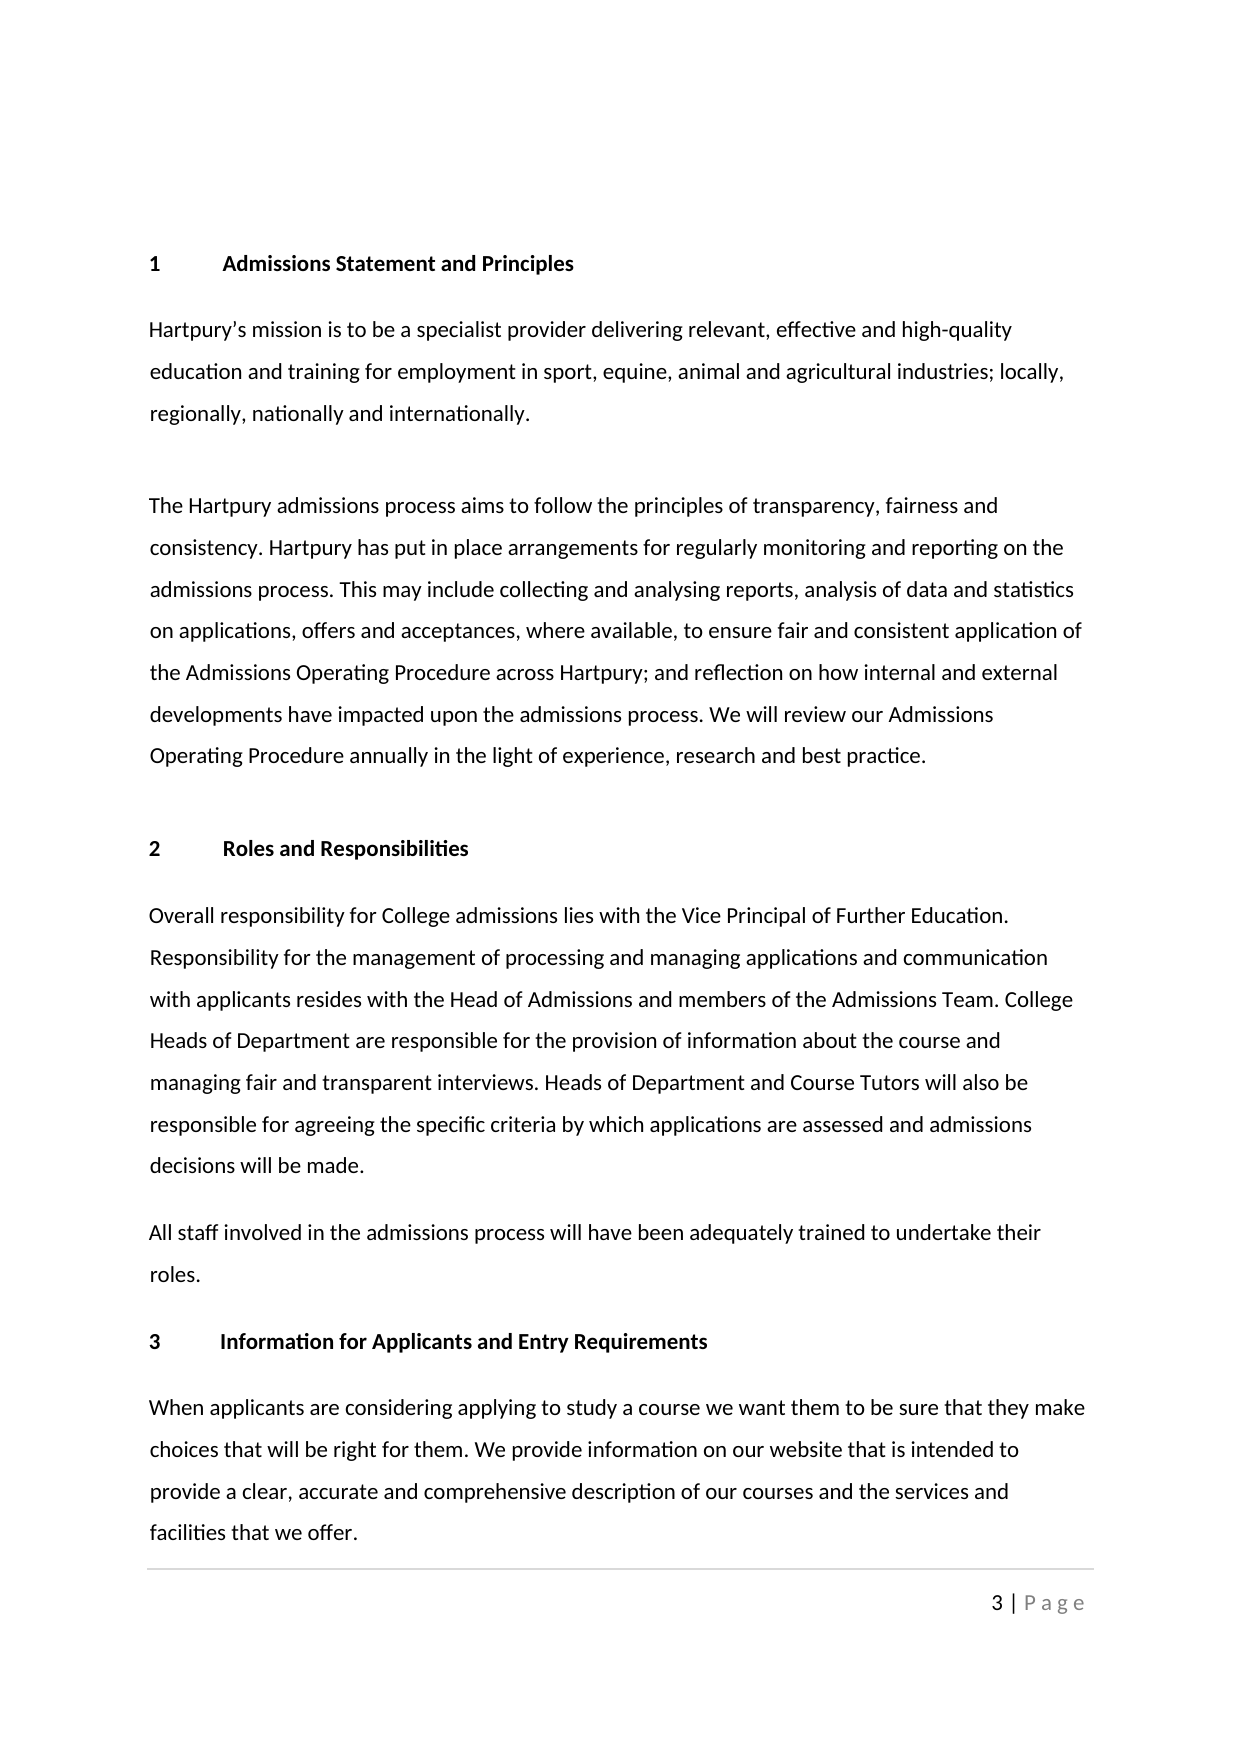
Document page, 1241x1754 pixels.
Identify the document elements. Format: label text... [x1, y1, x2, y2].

subtitle 3 Information for Applicants and Entry Requirements [148, 1327, 1089, 1355]
subtitle 1 Admissions Statement and Principles [148, 249, 1089, 277]
text Overall responsibility for College admissions lies with the Vice Principal of Further Education. Responsibility for the management of processing and managing applications and communication with applicants resides with the Head of Admissions and members of the Admissions Team. College Heads of Department are responsible for the provision of information about the course and managing fair and transparent interviews. Heads of Department and Course Tutors will also be responsible for agreeing the specific criteria by which applications are assessed and admissions decisions will be made. [148, 901, 1089, 1179]
subtitle 2 Roles and Responsibilities [148, 834, 1089, 863]
text Hartpury’s mission is to be a specialist provider delivering relevant, effective and high-quality education and training for employment in sport, equine, animal and agricultural industries; locally, regionally, nationally and internationally. [148, 315, 1089, 427]
text All staff involved in the admissions process will have been adequately trained to undertake their roles. [148, 1218, 1089, 1288]
text The Hartpury admissions process aims to follow the principles of transparency, fairness and consistency. Hartpury has put in place arrangements for regularly monitoring and reporting on the admissions process. This may include collecting and analysing reports, analysis of data and statistics on applications, offers and acceptances, where available, to ensure fair and consistent application of the Admissions Operating Procedure across Hartpury; and reflection on how internal and external developments have impacted upon the admissions process. We will review our Admissions Operating Procedure annually in the light of experience, research and best practice. [148, 492, 1089, 770]
text When applicants are considering applying to study a course we want them to be sure that they make choices that will be right for them. We provide information on our website that is intended to provide a clear, accurate and comprehensive description of our courses and the services and facilities that we offer. [148, 1393, 1089, 1547]
